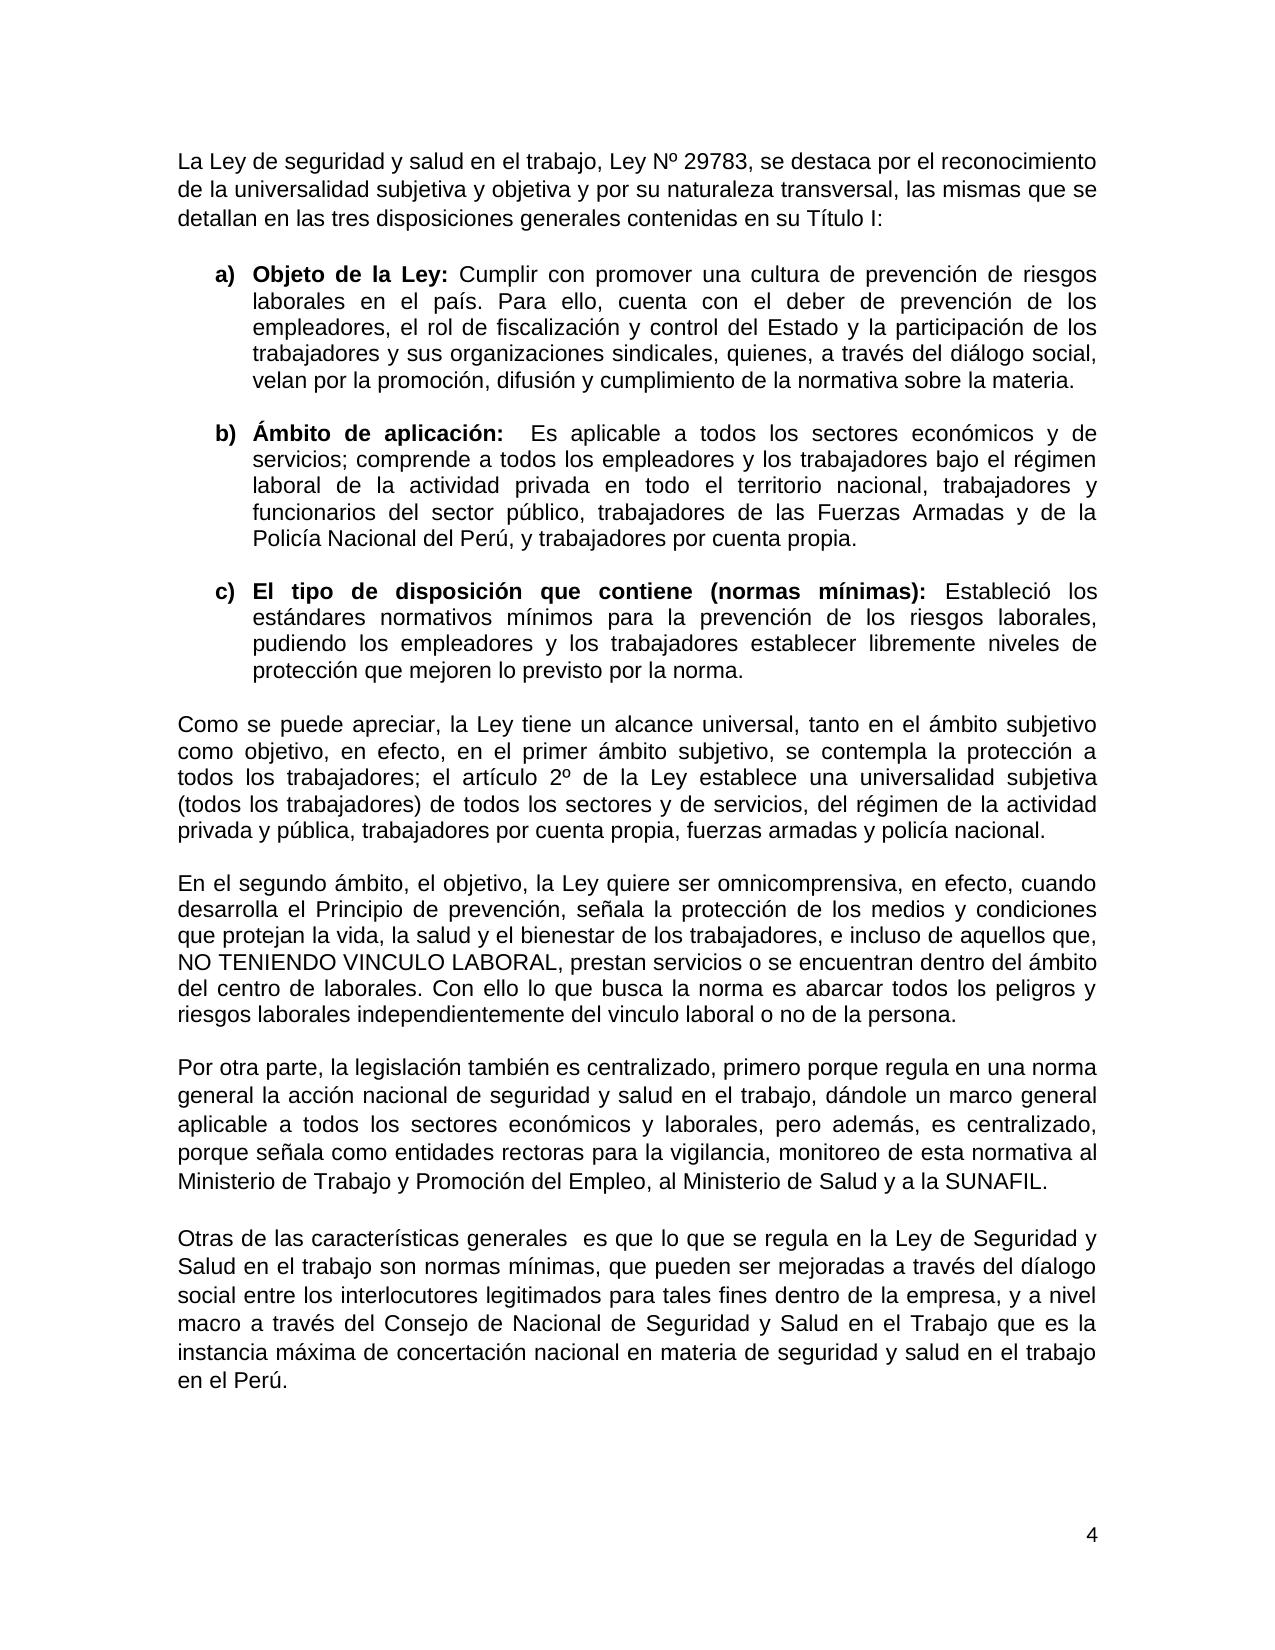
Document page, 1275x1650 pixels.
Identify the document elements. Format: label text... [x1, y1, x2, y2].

list Como se puede apreciar, la Ley tiene un alcance universal, tanto en el ámbito subjetivo como objetivo, en efecto, en el primer ámbito subjetivo, se contempla la protección a todos los trabajadores; el artículo 2º de la Ley establece una universalidad subjetiva (todos los trabajadores) de todos los sectores y de servicios, del régimen de la actividad privada y pública, trabajadores por cuenta propia, fuerzas armadas y policía nacional. [177, 711, 1098, 843]
list Objeto de la Ley: Cumplir con promover una cultura de prevención de riesgos laborales en el país. Para ello, cuenta con el deber de prevención de los empleadores, el rol de fiscalización y control del Estado y la participación de los trabajadores y sus organizaciones sindicales, quienes, a través del diálogo social, velan por la promoción, difusión y cumplimiento de la normativa sobre la materia. [215, 261, 1098, 393]
list El tipo de disposición que contiene (normas mínimas): Estableció los estándares normativos mínimos para la prevención de los riesgos laborales, pudiendo los empleadores y los trabajadores establecer libremente niveles de protección que mejoren lo previsto por la norma. [215, 578, 1098, 683]
list Otras de las características generales es que lo que se regula en la Ley de Seguridad y Salud en el trabajo son normas mínimas, que pueden ser mejoradas a través del díalogo social entre los interlocutores legitimados para tales fines dentro de la empresa, y a nivel macro a través del Consejo de Nacional de Seguridad y Salud en el Trabajo que es la instancia máxima de concertación nacional en materia de seguridad y salud en el trabajo en el Perú. [177, 1225, 1098, 1393]
list Ámbito de aplicación: Es aplicable a todos los sectores económicos y de servicios; comprende a todos los empleadores y los trabajadores bajo el régimen laboral de la actividad privada en todo el territorio nacional, trabajadores y funcionarios del sector público, trabajadores de las Fuerzas Armadas y de la Policía Nacional del Perú, y trabajadores por cuenta propia. [215, 419, 1098, 551]
list La Ley de seguridad y salud en el trabajo, Ley Nº 29783, se destaca por el reconocimiento de la universalidad subjetiva y objetiva y por su naturaleza transversal, las mismas que se detallan en las tres disposiciones generales contenidas en su Título I: [177, 148, 1098, 231]
list Por otra parte, la legislación también es centralizado, primero porque regula en una norma general la acción nacional de seguridad y salud en el trabajo, dándole un marco general aplicable a todos los sectores económicos y laborales, pero además, es centralizado, porque señala como entidades rectoras para la vigilancia, monitoreo de esta normativa al Ministerio de Trabajo y Promoción del Empleo, al Ministerio de Salud y a la SUNAFIL. [177, 1054, 1098, 1194]
list En el segundo ámbito, el objetivo, la Ley quiere ser omnicomprensiva, en efecto, cuando desarrolla el Principio de prevención, señala la protección de los medios y condiciones que protejan la vida, la salud y el bienestar de los trabajadores, e incluso de aquellos que, NO TENIENDO VINCULO LABORAL, prestan servicios o se encuentran dentro del ámbito del centro de laborales. Con ello lo que busca la norma es abarcar todos los peligros y riesgos laborales independientemente del vinculo laboral o no de la persona. [177, 869, 1098, 1028]
